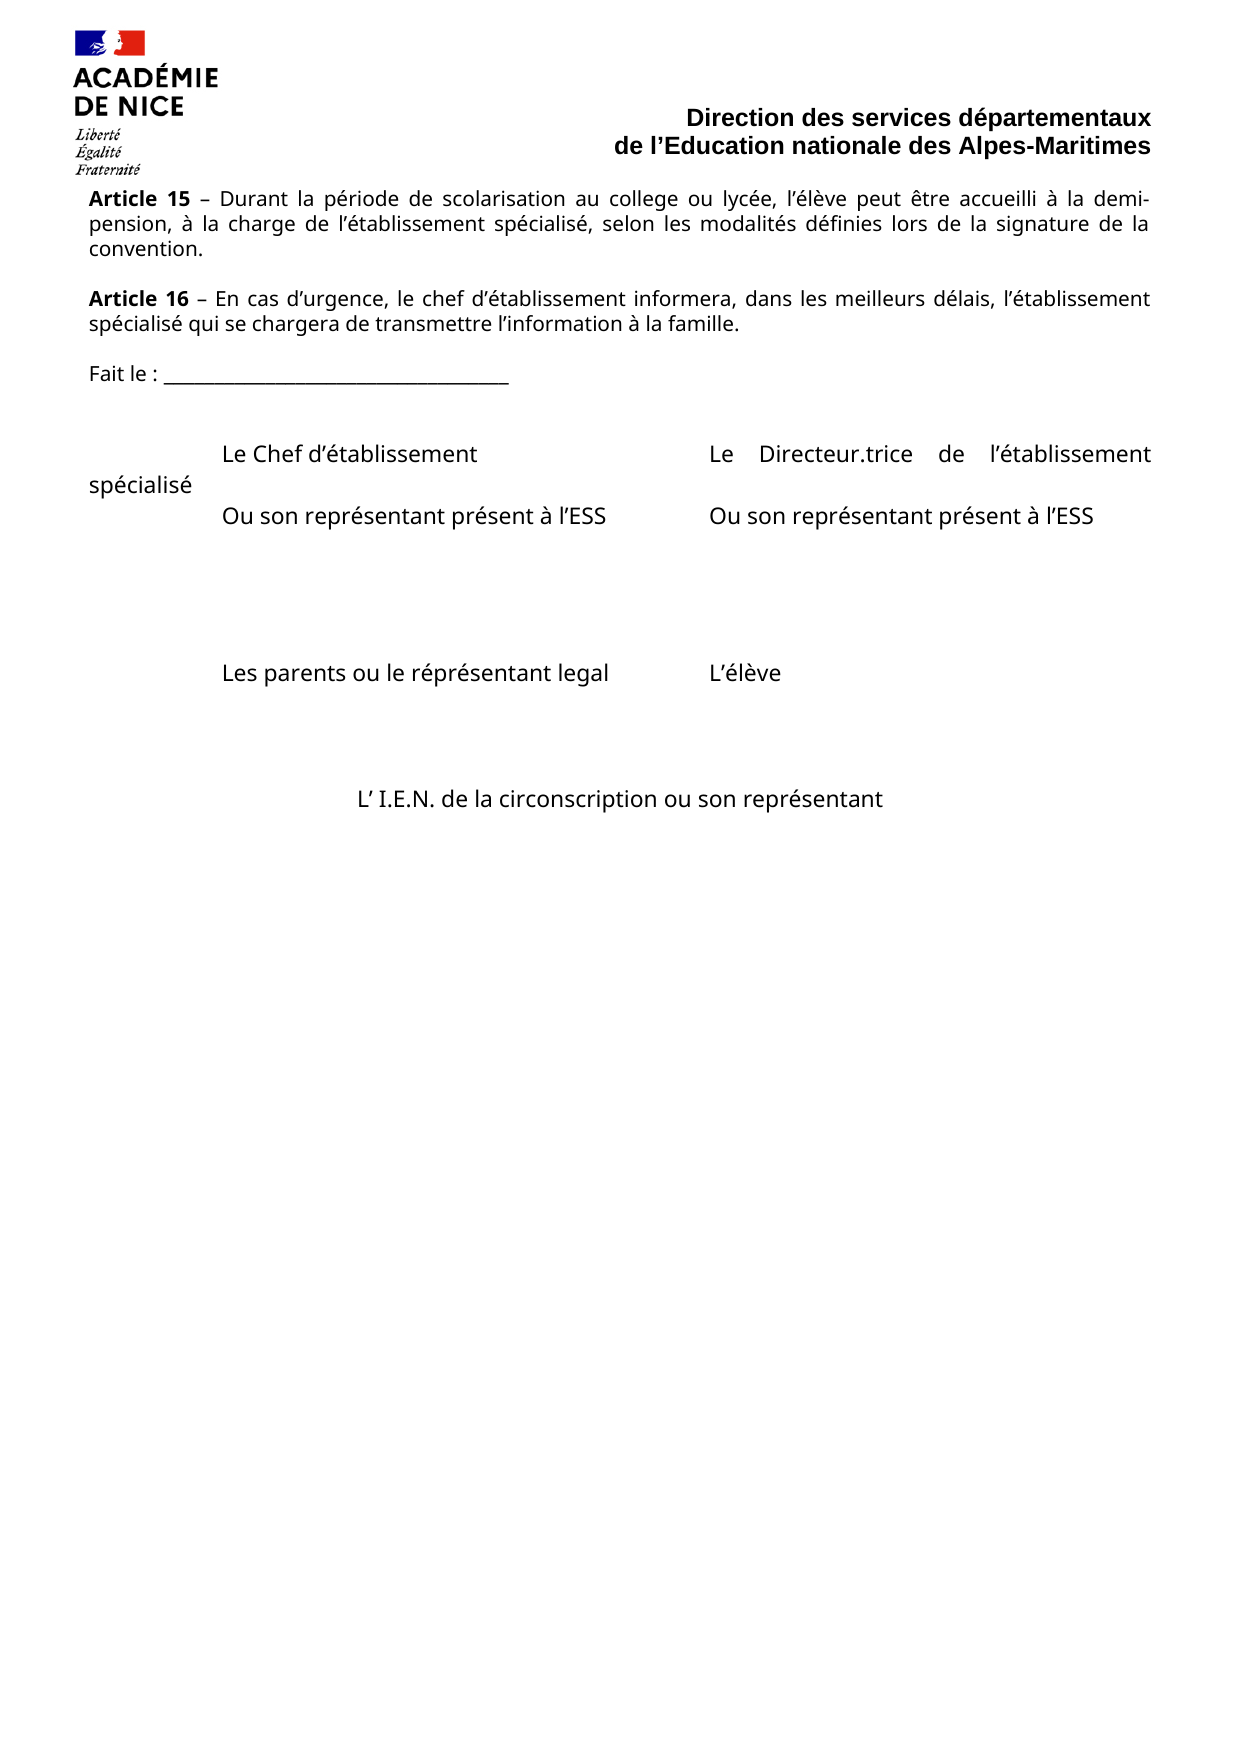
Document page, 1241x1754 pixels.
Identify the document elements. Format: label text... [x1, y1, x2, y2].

text Article 15 – Durant la période de scolarisation au college ou lycée, l’élève peut être accueilli à la demi-pension, à la charge de l’établissement spécialisé, selon les modalités définies lors de la signature de la convention. [89, 186, 1152, 261]
text Article 16 – En cas d’urgence, le chef d’établissement informera, dans les meilleurs délais, l’établissement spécialisé qui se chargera de transmettre l’information à la famille. [89, 286, 1152, 336]
text Ou son représentant présent à l’ESS Ou son représentant présent à l’ESS [89, 500, 1152, 532]
picture [64, 18, 247, 203]
text L’ I.E.N. de la circonscription ou son représentant [89, 789, 1152, 812]
text Le Chef d’établissement Le Directeur.trice de l’établissement spécialisé [89, 438, 1152, 500]
text Les parents ou le réprésentant legal L’élève [89, 657, 1152, 719]
text Fait le : __________________________________ [89, 361, 1152, 386]
